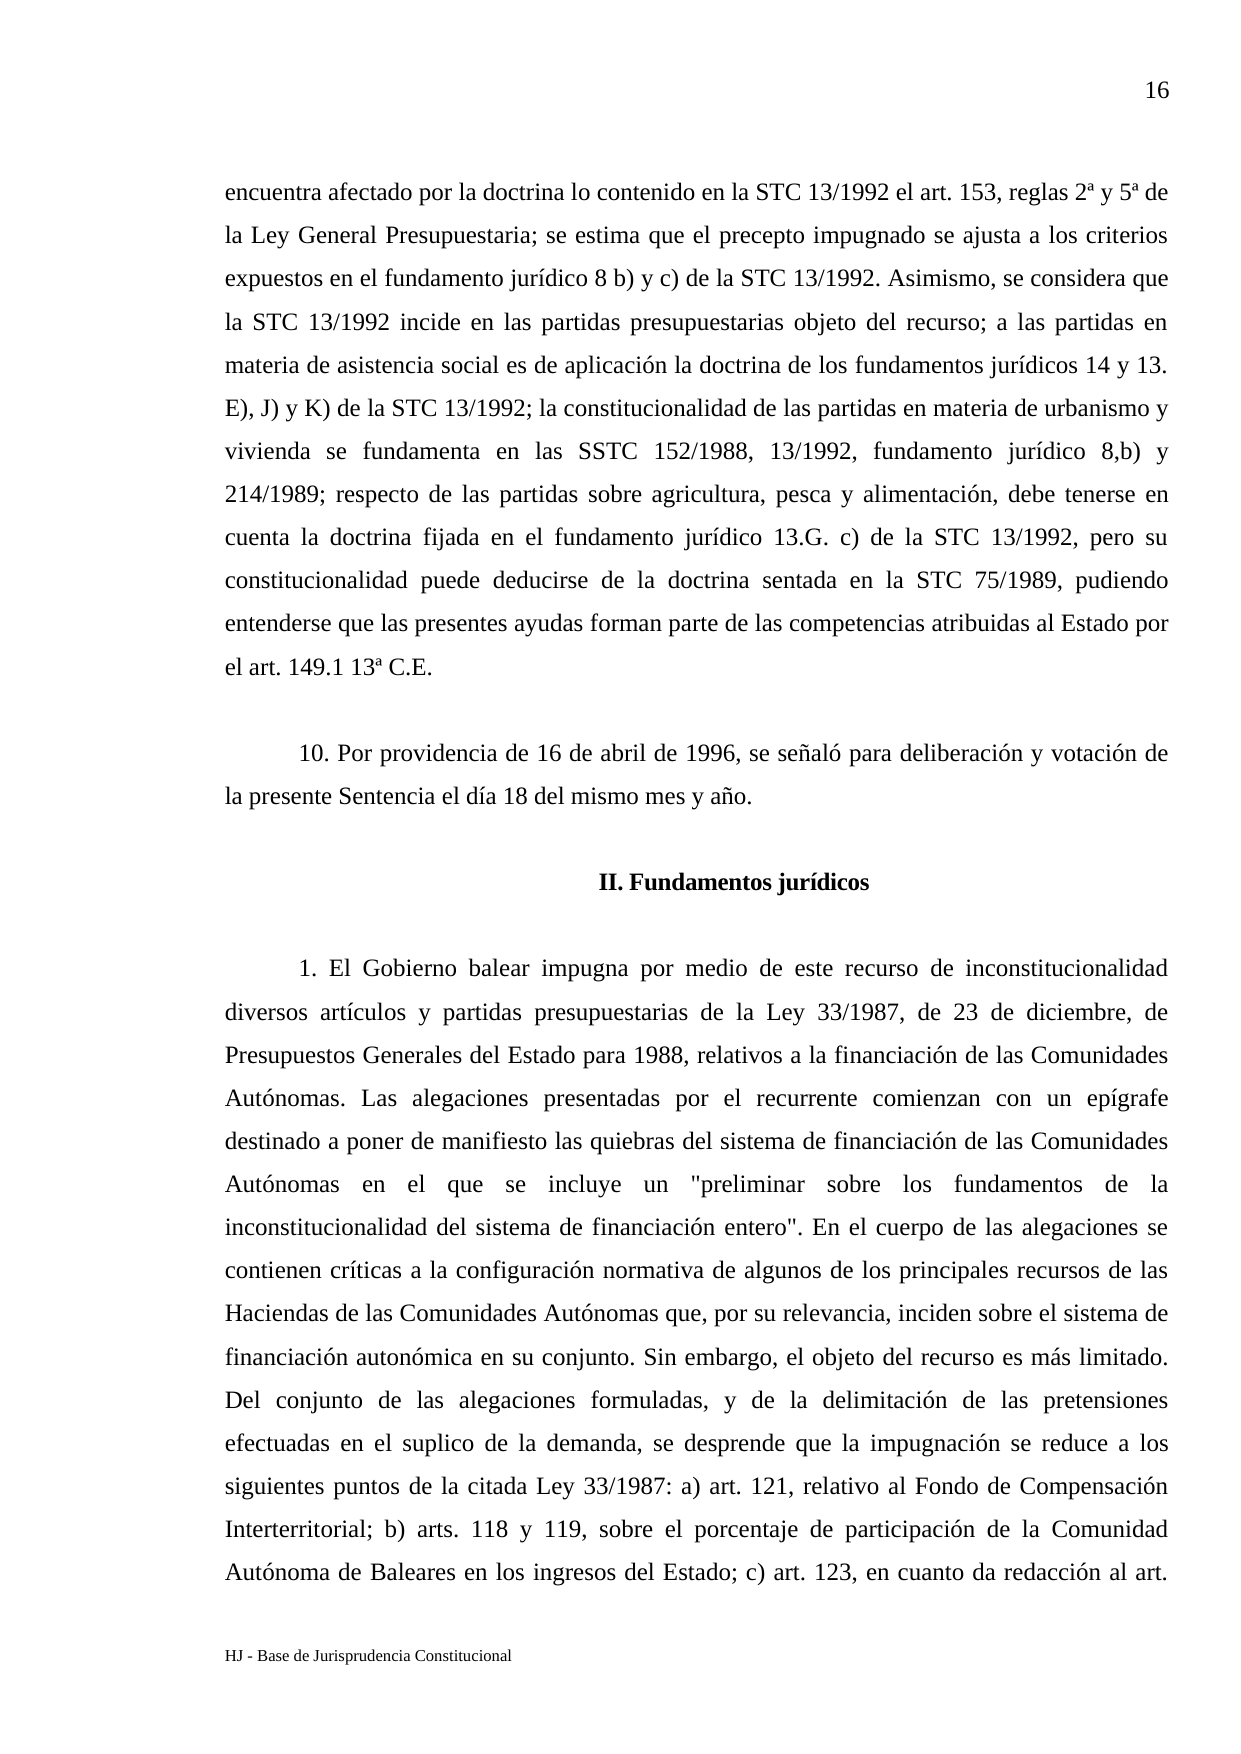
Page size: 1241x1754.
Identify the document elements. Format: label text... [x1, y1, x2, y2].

subtitle II. Fundamentos jurídicos [224, 867, 1169, 896]
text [224, 953, 1169, 1586]
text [224, 177, 1169, 680]
text 10. Por providencia de 16 de abril de 1996, se señaló para deliberación y votación de la presente Sentencia el día 18 del mismo mes y año. [224, 738, 1169, 810]
